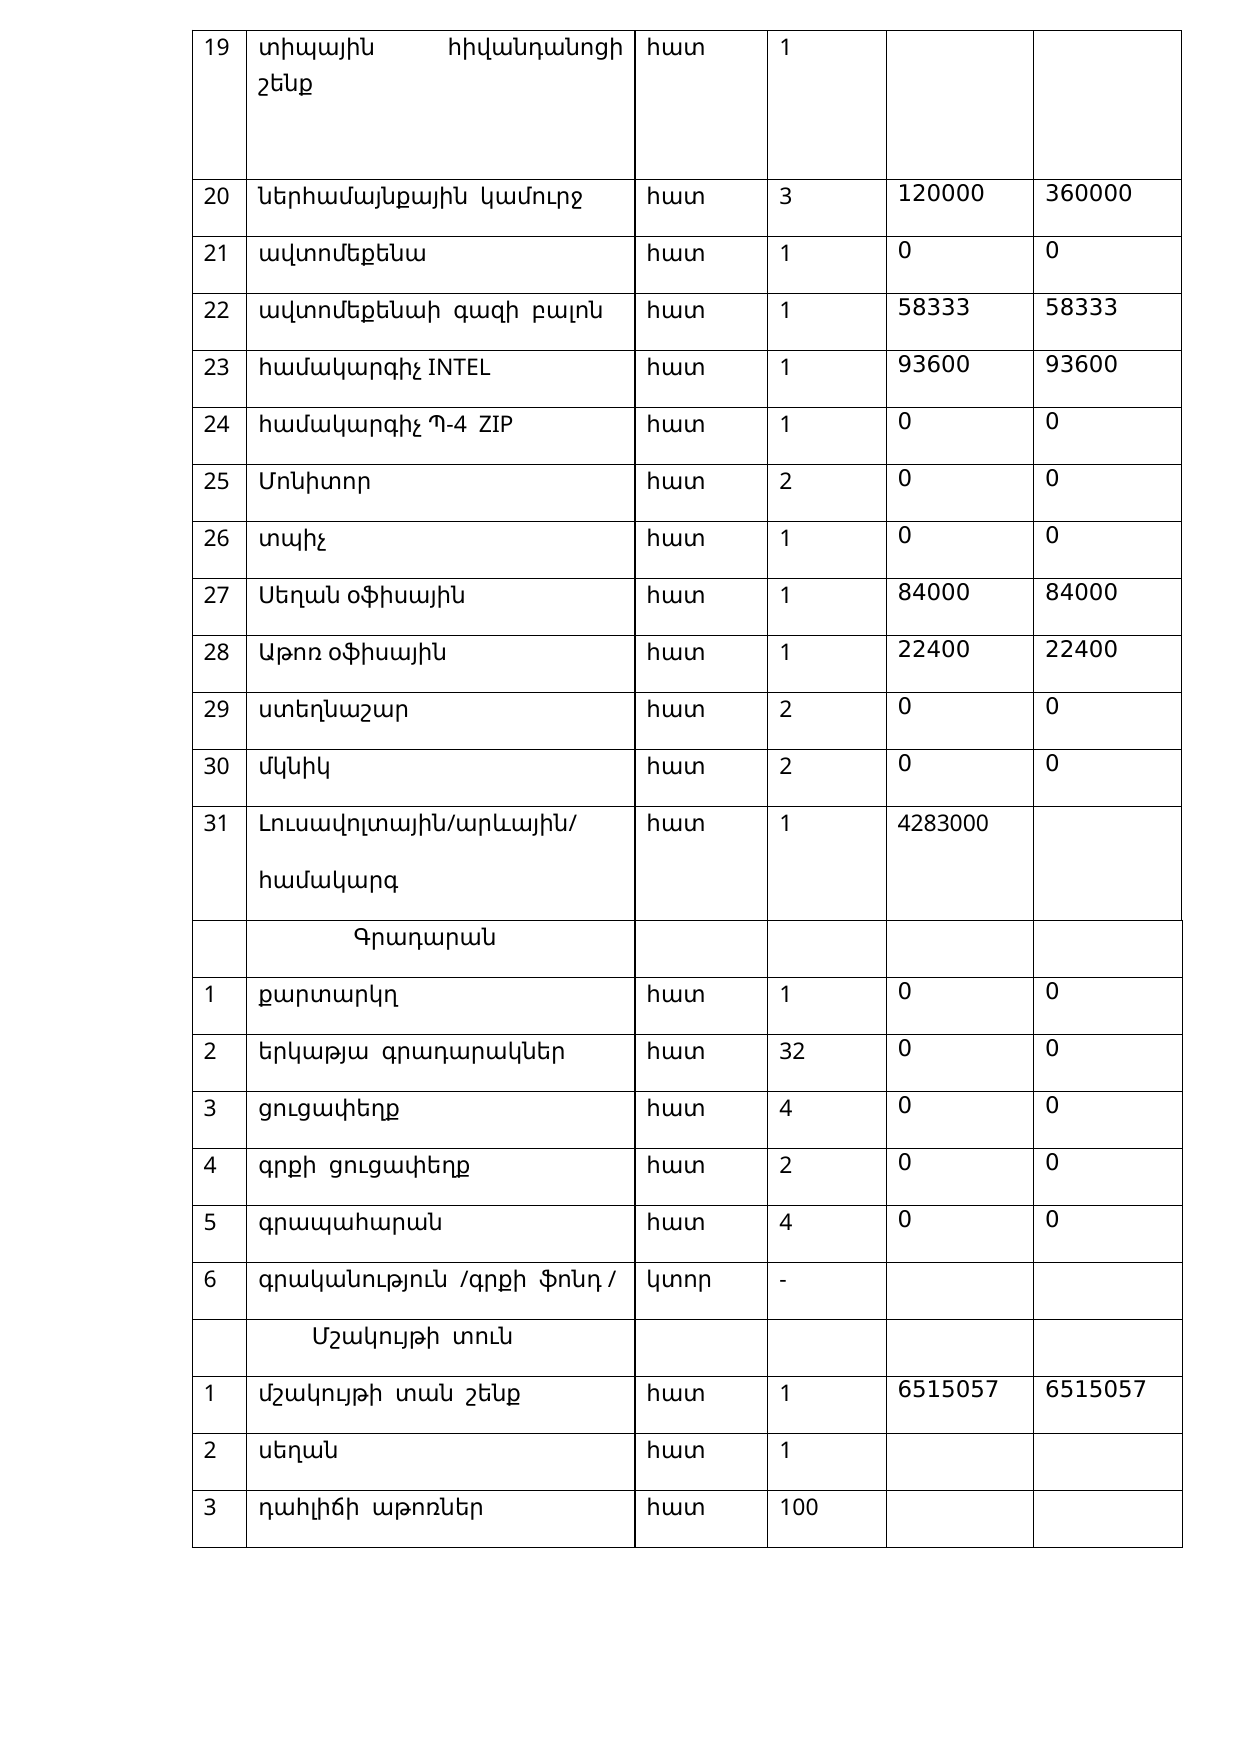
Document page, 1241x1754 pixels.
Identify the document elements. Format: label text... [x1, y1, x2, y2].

table_cell ներհամայնքային կամուրջ [247, 180, 634, 236]
table_cell 0 [1034, 1035, 1182, 1091]
table_cell 0 [887, 978, 1033, 1034]
table_cell ավտոմեքենաի գազի բալոն [247, 294, 634, 350]
table_cell մկնիկ [247, 750, 634, 806]
table_cell 23 [193, 351, 246, 407]
table_cell [887, 1491, 1033, 1547]
table_cell [1034, 921, 1182, 977]
table_cell հատ [636, 1149, 767, 1205]
table_cell Սեղան օֆիսային [247, 579, 634, 635]
table_cell սեղան [247, 1434, 634, 1489]
table_cell 1 [768, 978, 886, 1034]
table_cell հատ [636, 408, 767, 464]
table_cell [636, 1320, 767, 1376]
table_cell 28 [193, 636, 246, 692]
table_cell 1 [768, 636, 886, 692]
table_cell 0 [887, 1206, 1033, 1262]
table_cell - [768, 1263, 886, 1319]
table_cell դահլիճի աթոռներ [247, 1491, 634, 1547]
table_cell 1 [193, 978, 246, 1034]
table_cell հատ [636, 636, 767, 692]
table_cell [768, 1320, 886, 1376]
table_cell 84000 [1034, 579, 1181, 635]
table_cell [887, 921, 1033, 977]
table_cell 26 [193, 522, 246, 578]
table_cell [768, 921, 886, 977]
table_cell 6 [193, 1263, 246, 1319]
table_cell քարտարկղ [247, 978, 634, 1034]
table_cell 93600 [1034, 351, 1181, 407]
table_cell [193, 921, 246, 977]
table_cell գրապահարան [247, 1206, 634, 1262]
table_cell հատ [636, 31, 767, 179]
table_cell երկաթյա գրադարակներ [247, 1035, 634, 1091]
table_cell 30 [193, 750, 246, 806]
table_cell [1034, 1320, 1182, 1376]
table_cell 1 [768, 1434, 886, 1489]
table_cell հատ [636, 1092, 767, 1148]
table_cell 21 [193, 237, 246, 293]
table_cell 1 [768, 237, 886, 293]
table_cell 0 [887, 465, 1033, 521]
table_cell հատ [636, 693, 767, 749]
table_cell 1 [768, 807, 886, 920]
table_cell 1 [768, 579, 886, 635]
table_cell [1034, 1434, 1182, 1489]
table_cell 0 [1034, 522, 1181, 578]
table_cell հատ [636, 750, 767, 806]
table_cell 0 [1034, 693, 1181, 749]
table_cell 27 [193, 579, 246, 635]
table_cell 31 [193, 807, 246, 920]
table_cell 84000 [887, 579, 1033, 635]
table_cell 20 [193, 180, 246, 236]
table_cell 0 [1034, 465, 1181, 521]
table_cell մշակույթի տան շենք [247, 1377, 634, 1433]
table_cell 0 [1034, 750, 1181, 806]
table_cell 100 [768, 1491, 886, 1547]
table_cell ցուցափեղք [247, 1092, 634, 1148]
table_cell 0 [887, 408, 1033, 464]
table_cell 6515057 [887, 1377, 1033, 1433]
table_cell հատ [636, 579, 767, 635]
table_cell հատ [636, 465, 767, 521]
table_cell 2 [768, 750, 886, 806]
table_cell 2 [193, 1035, 246, 1091]
table_cell [1034, 1491, 1182, 1547]
table_cell հատ [636, 1434, 767, 1489]
table_cell 4 [768, 1092, 886, 1148]
table_cell 2 [768, 693, 886, 749]
table_cell 58333 [887, 294, 1033, 350]
table_cell հատ [636, 237, 767, 293]
table_cell 1 [768, 408, 886, 464]
table_cell հատ [636, 1206, 767, 1262]
table_cell 19 [193, 31, 246, 179]
table_cell 0 [887, 693, 1033, 749]
table_cell հատ [636, 1035, 767, 1091]
table_cell 0 [1034, 408, 1181, 464]
table_cell 0 [887, 1035, 1033, 1091]
table_cell 2 [193, 1434, 246, 1489]
table_cell հատ [636, 180, 767, 236]
table_cell հատ [636, 294, 767, 350]
table_cell 0 [1034, 1206, 1182, 1262]
table_cell 1 [768, 31, 886, 179]
table_cell 22400 [887, 636, 1033, 692]
table_cell գրականություն /գրքի ֆոնդ / [247, 1263, 634, 1319]
table_cell Գրադարան [247, 921, 634, 977]
table_cell 4 [768, 1206, 886, 1262]
table_cell 0 [887, 237, 1033, 293]
table_cell 1 [768, 522, 886, 578]
table_cell [1034, 807, 1181, 920]
table_cell Լուսավոլտային/արևային/ համակարգ [247, 807, 634, 920]
table_cell 24 [193, 408, 246, 464]
table_cell գրքի ցուցափեղք [247, 1149, 634, 1205]
table_cell 29 [193, 693, 246, 749]
table_cell հատ [636, 522, 767, 578]
table_cell Մոնիտոր [247, 465, 634, 521]
table_cell [887, 1434, 1033, 1489]
table_cell 1 [768, 1377, 886, 1433]
table_cell Աթոռ օֆիսային [247, 636, 634, 692]
table_cell հատ [636, 978, 767, 1034]
table_cell 0 [1034, 237, 1181, 293]
table_cell հատ [636, 1491, 767, 1547]
table_cell 58333 [1034, 294, 1181, 350]
table_cell 0 [887, 1149, 1033, 1205]
table_cell 0 [1034, 1149, 1182, 1205]
table_cell [1034, 1263, 1182, 1319]
table_cell 0 [887, 522, 1033, 578]
table_cell 360000 [1034, 180, 1181, 236]
table_cell տպիչ [247, 522, 634, 578]
table_cell 3 [193, 1092, 246, 1148]
table_cell [1034, 31, 1181, 179]
table_cell հատ [636, 807, 767, 920]
table_cell 93600 [887, 351, 1033, 407]
table_cell համակարգիչ INTEL [247, 351, 634, 407]
table_cell 2 [768, 465, 886, 521]
table_cell 120000 [887, 180, 1033, 236]
table_cell [636, 921, 767, 977]
table_cell 0 [887, 750, 1033, 806]
table_cell 22 [193, 294, 246, 350]
table_cell 4283000 [887, 807, 1033, 920]
table_cell [887, 1263, 1033, 1319]
table_cell ավտոմեքենա [247, 237, 634, 293]
table_cell 1 [768, 351, 886, 407]
table_cell 3 [768, 180, 886, 236]
table_cell հատ [636, 351, 767, 407]
table_cell 32 [768, 1035, 886, 1091]
table_cell համակարգիչ Պ-4 ZIP [247, 408, 634, 464]
table_cell տիպային հիվանդանոցի շենք [247, 31, 634, 179]
table_cell 5 [193, 1206, 246, 1262]
table_cell ստեղնաշար [247, 693, 634, 749]
table_cell 0 [887, 1092, 1033, 1148]
table_cell Մշակույթի տուն [247, 1320, 634, 1376]
table_cell 0 [1034, 1092, 1182, 1148]
table_cell 1 [768, 294, 886, 350]
table_cell կտոր [636, 1263, 767, 1319]
table_cell 0 [1034, 978, 1182, 1034]
table_cell հատ [636, 1377, 767, 1433]
table_cell 6515057 [1034, 1377, 1182, 1433]
table_cell 3 [193, 1491, 246, 1547]
table_cell 4 [193, 1149, 246, 1205]
table_cell 22400 [1034, 636, 1181, 692]
table_cell 1 [193, 1377, 246, 1433]
table_cell 2 [768, 1149, 886, 1205]
table_cell [887, 31, 1033, 179]
table_cell 25 [193, 465, 246, 521]
table_cell [193, 1320, 246, 1376]
table_cell [887, 1320, 1033, 1376]
